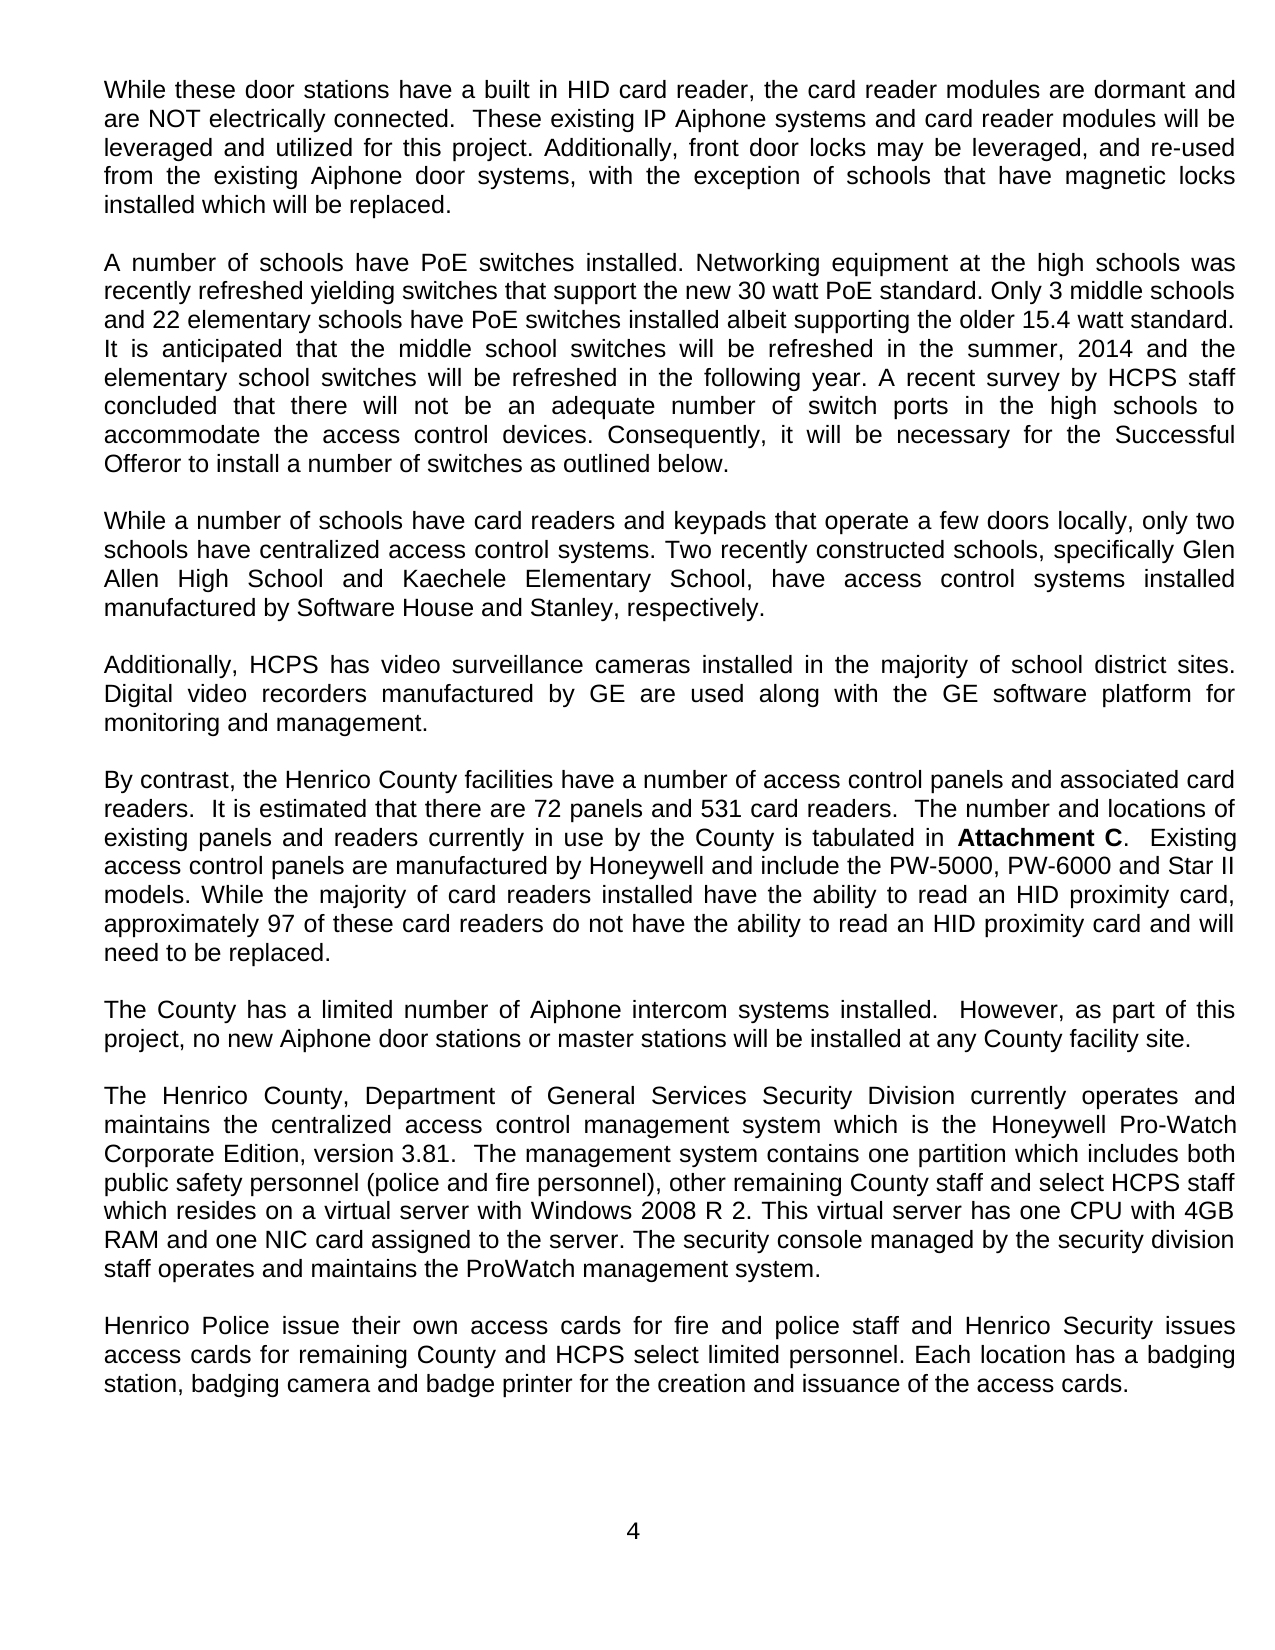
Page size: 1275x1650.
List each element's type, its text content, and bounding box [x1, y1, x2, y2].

list While a number of schools have card readers and keypads that operate a few doors locally, only two schools have centralized access control systems. Two recently constructed schools, specifically Glen Allen High School and Kaechele Elementary School, have access control systems installed manufactured by Software House and Stanley, respectively. [103, 506, 1237, 621]
list A number of schools have PoE switches installed. Networking equipment at the high schools was recently refreshed yielding switches that support the new 30 watt PoE standard. Only 3 middle schools and 22 elementary schools have PoE switches installed albeit supporting the older 15.4 watt standard. It is anticipated that the middle school switches will be refreshed in the summer, 2014 and the elementary school switches will be refreshed in the following year. A recent survey by HCPS staff concluded that there will not be an adequate number of switch ports in the high schools to accommodate the access control devices. Consequently, it will be necessary for the Successful Offeror to install a number of switches as outlined below. [103, 247, 1237, 477]
list The County has a limited number of Aiphone intercom systems installed. However, as part of this project, no new Aiphone door stations or master stations will be installed at any County facility site. [103, 995, 1237, 1052]
list By contrast, the Henrico County facilities have a number of access control panels and associated card readers. It is estimated that there are 72 panels and 531 card readers. The number and locations of existing panels and readers currently in use by the County is tabulated in Attachment C. Existing access control panels are manufactured by Honeywell and include the PW-5000, PW-6000 and Star II models. While the majority of card readers installed have the ability to read an HID proximity card, approximately 97 of these card readers do not have the ability to read an HID proximity card and will need to be replaced. [103, 765, 1237, 966]
list While these door stations have a built in HID card reader, the card reader modules are dormant and are NOT electrically connected. These existing IP Aiphone systems and card reader modules will be leveraged and utilized for this project. Additionally, front door locks may be leveraged, and re-used from the existing Aiphone door systems, with the exception of schools that have magnetic locks installed which will be replaced. [103, 75, 1237, 219]
list Henrico Police issue their own access cards for fire and police staff and Henrico Security issues access cards for remaining County and HCPS select limited personnel. Each location has a badging station, badging camera and badge printer for the creation and issuance of the access cards. [103, 1311, 1237, 1397]
list The Henrico County, Department of General Services Security Division currently operates and maintains the centralized access control management system which is the Honeywell Pro-Watch Corporate Edition, version 3.81. The management system contains one partition which includes both public safety personnel (police and fire personnel), other remaining County staff and select HCPS staff which resides on a virtual server with Windows 2008 R 2. This virtual server has one CPU with 4GB RAM and one NIC card assigned to the server. The security console managed by the security division staff operates and maintains the ProWatch management system. [103, 1081, 1237, 1282]
list Additionally, HCPS has video surveillance cameras installed in the majority of school district sites. Digital video recorders manufactured by GE are used along with the GE software platform for monitoring and management. [103, 650, 1237, 736]
